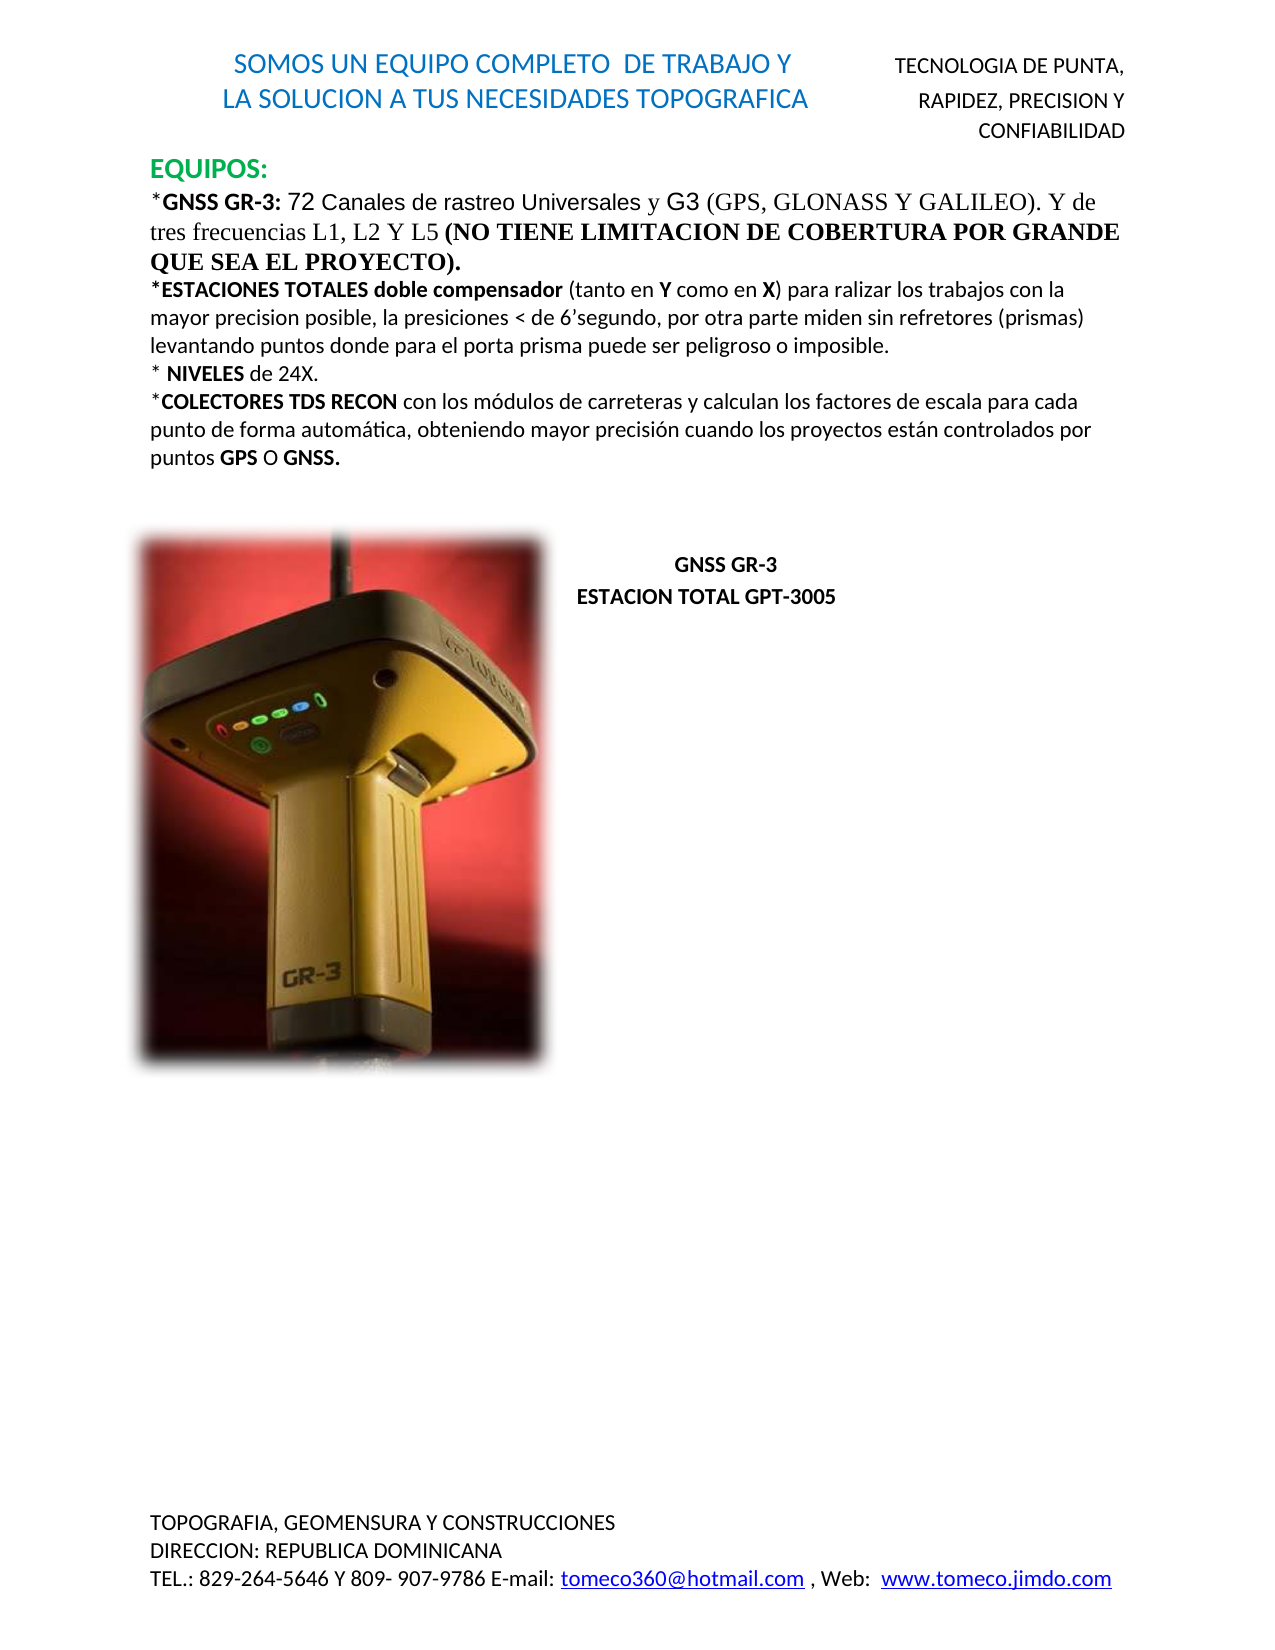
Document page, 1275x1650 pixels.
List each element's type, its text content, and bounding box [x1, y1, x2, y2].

text EQUIPOS: [150, 150, 1125, 186]
text *ESTACIONES TOTALES doble compensador (tanto en Y como en X) para ralizar los trabajos con la mayor precision posible, la presiciones < de 6’segundo, por otra parte miden sin refretores (prismas) levantando puntos donde para el porta prisma puede ser peligroso o imposible. [150, 275, 1125, 359]
text *COLECTORES TDS RECON con los módulos de carreteras y calculan los factores de escala para cada punto de forma automática, obteniendo mayor precisión cuando los proyectos están controlados por puntos GPS O GNSS. [150, 387, 1125, 472]
text * NIVELES de 24X. [150, 359, 1125, 387]
text GNSS GR-3 ESTACION TOTAL GPT-3005 [555, 550, 1125, 610]
text *GNSS GR-3: 72 Canales de rastreo Universales y G3 (GPS, GLONASS Y GALILEO). Y de tres frecuencias L1, L2 Y L5 (NO TIENE LIMITACION DE COBERTURA POR GRANDE QUE SEA EL PROYECTO). [150, 186, 1125, 275]
